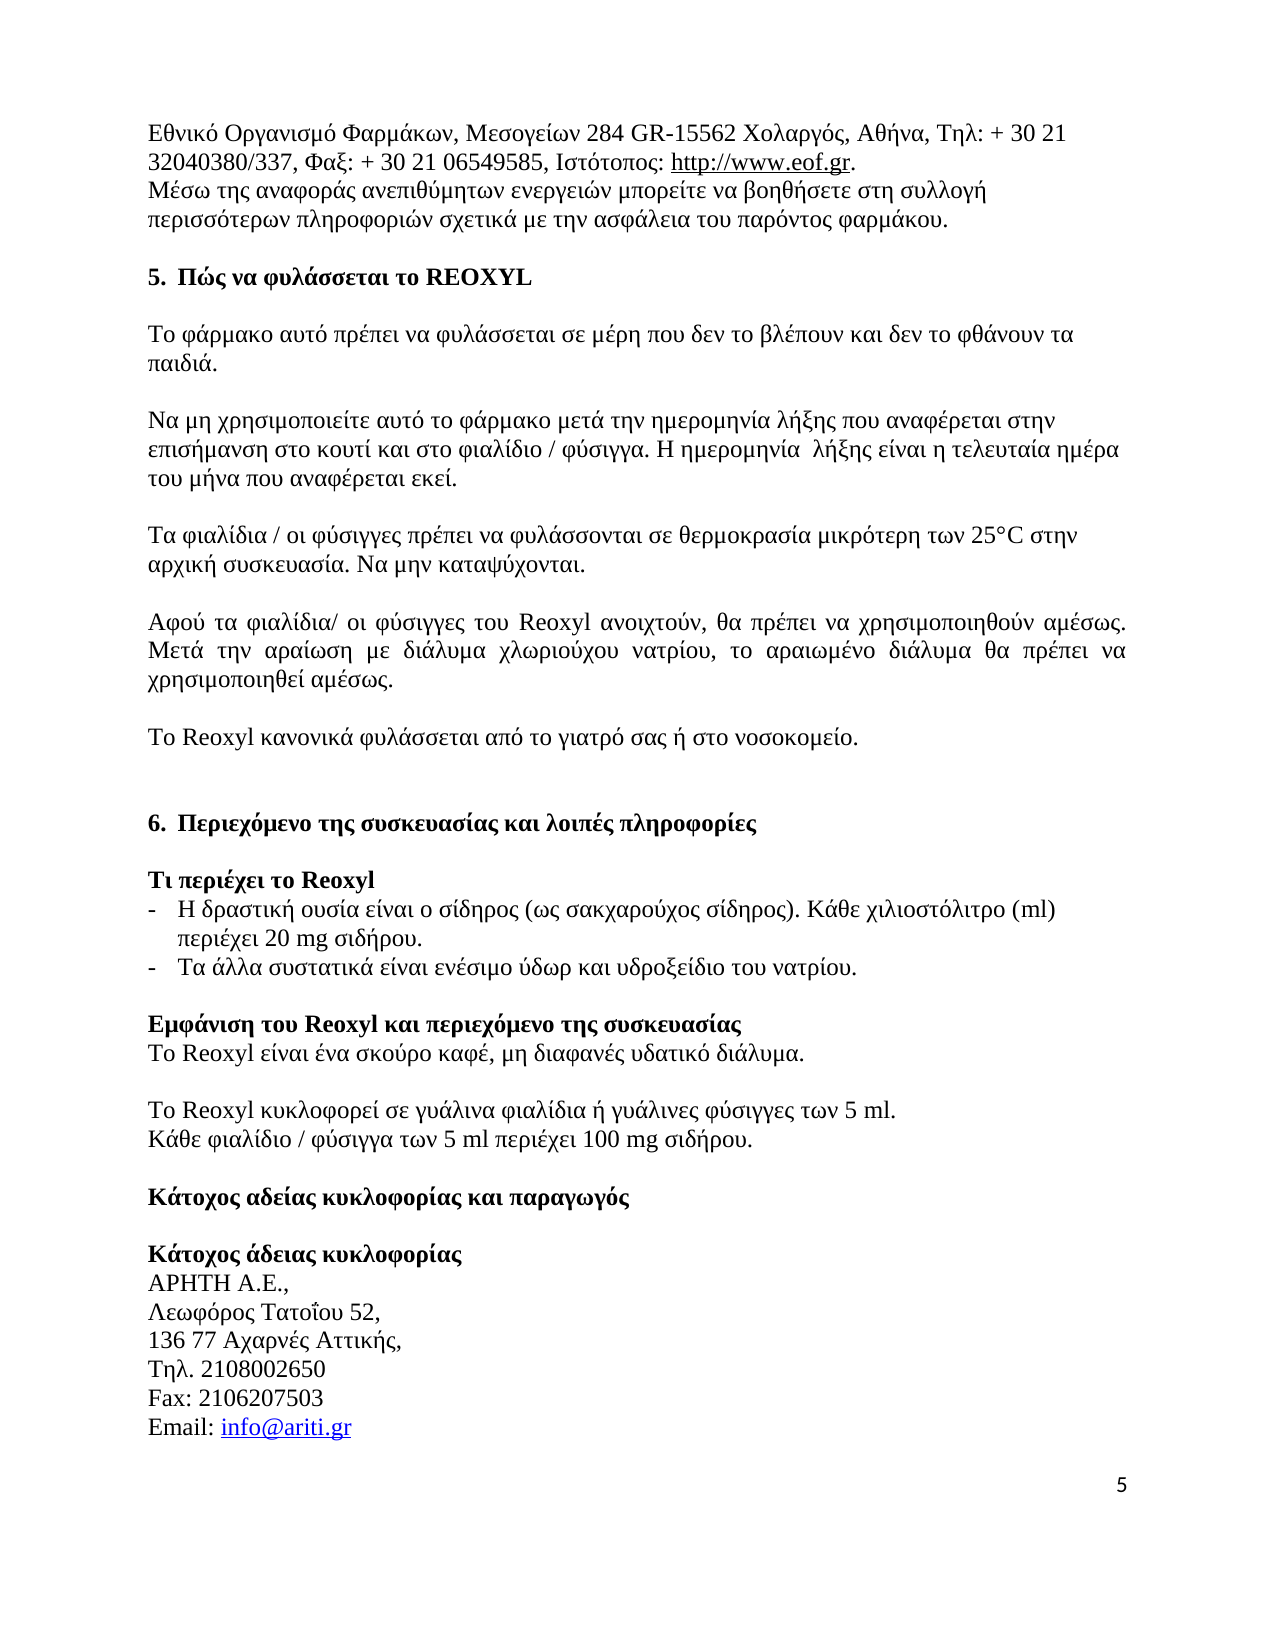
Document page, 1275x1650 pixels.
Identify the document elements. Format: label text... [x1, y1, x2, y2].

text Email: info@ariti.gr [148, 1412, 1127, 1441]
text Το Reoxyl κυκλοφορεί σε γυάλινα φιαλίδια ή γυάλινες φύσιγγες των 5 ml. [148, 1096, 1127, 1124]
list Η δραστική ουσία είναι ο σίδηρος (ως σακχαρούχος σίδηρος). Κάθε χιλιοστόλιτρο (ml) περιέχει 20 mg σιδήρου. [148, 894, 1127, 952]
list Τα άλλα συστατικά είναι ενέσιμο ύδωρ και υδροξείδιο του νατρίου. [148, 952, 1127, 981]
text Κάτοχος άδειας κυκλοφορίας [148, 1239, 1127, 1268]
text ΑΡΗΤΗ Α.Ε., [148, 1268, 1127, 1297]
text 136 77 Αχαρνές Αττικής, [148, 1326, 1127, 1354]
text Το Reoxyl κανονικά φυλάσσεται από το γιατρό σας ή στο νοσοκομείο. [148, 722, 1127, 751]
text Το Reoxyl είναι ένα σκούρο καφέ, μη διαφανές υδατικό διάλυμα. [148, 1038, 1127, 1067]
text Αφού τα φιαλίδια/ οι φύσιγγες του Reoxyl ανοιχτούν, θα πρέπει να χρησιμοποιηθούν αμέσως. Μετά την αραίωση με διάλυμα χλωριούχου νατρίου, το αραιωμένο διάλυμα θα πρέπει να χρησιμοποιηθεί αμέσως. [148, 607, 1127, 693]
text Τι περιέχει το Reoxyl [148, 866, 1127, 894]
text Κάτοχος αδείας κυκλοφορίας και παραγωγός [148, 1182, 1127, 1211]
text Εμφάνιση του Reoxyl και περιεχόμενο της συσκευασίας [148, 1009, 1127, 1038]
text Τηλ. 2108002650 [148, 1354, 1127, 1383]
text Το φάρμακο αυτό πρέπει να φυλάσσεται σε μέρη που δεν το βλέπουν και δεν το φθάνουν τα παιδιά. [148, 319, 1127, 377]
text 6. Περιεχόμενο της συσκευασίας και λοιπές πληροφορίες [148, 808, 1127, 837]
text Να μη χρησιμοποιείτε αυτό το φάρμακο μετά την ημερομηνία λήξης που αναφέρεται στην επισήμανση στο κουτί και στο φιαλίδιο / φύσιγγα. Η ημερομηνία λήξης είναι η τελευταία ημέρα του μήνα που αναφέρεται εκεί. [148, 406, 1127, 492]
text Μέσω της αναφοράς ανεπιθύμητων ενεργειών μπορείτε να βοηθήσετε στη συλλογή περισσότερων πληροφοριών σχετικά με την ασφάλεια του παρόντος φαρμάκου. [148, 176, 1127, 233]
text Τα φιαλίδια / οι φύσιγγες πρέπει να φυλάσσονται σε θερμοκρασία μικρότερη των 25°C στην αρχική συσκευασία. Να μην καταψύχονται. [148, 521, 1127, 578]
text Κάθε φιαλίδιο / φύσιγγα των 5 ml περιέχει 100 mg σιδήρου. [148, 1124, 1127, 1153]
text 5. Πώς να φυλάσσεται το REOXYL [148, 262, 1127, 291]
text Λεωφόρος Τατοΐου 52, [148, 1297, 1127, 1326]
text Fax: 2106207503 [148, 1383, 1127, 1412]
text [148, 118, 1127, 176]
